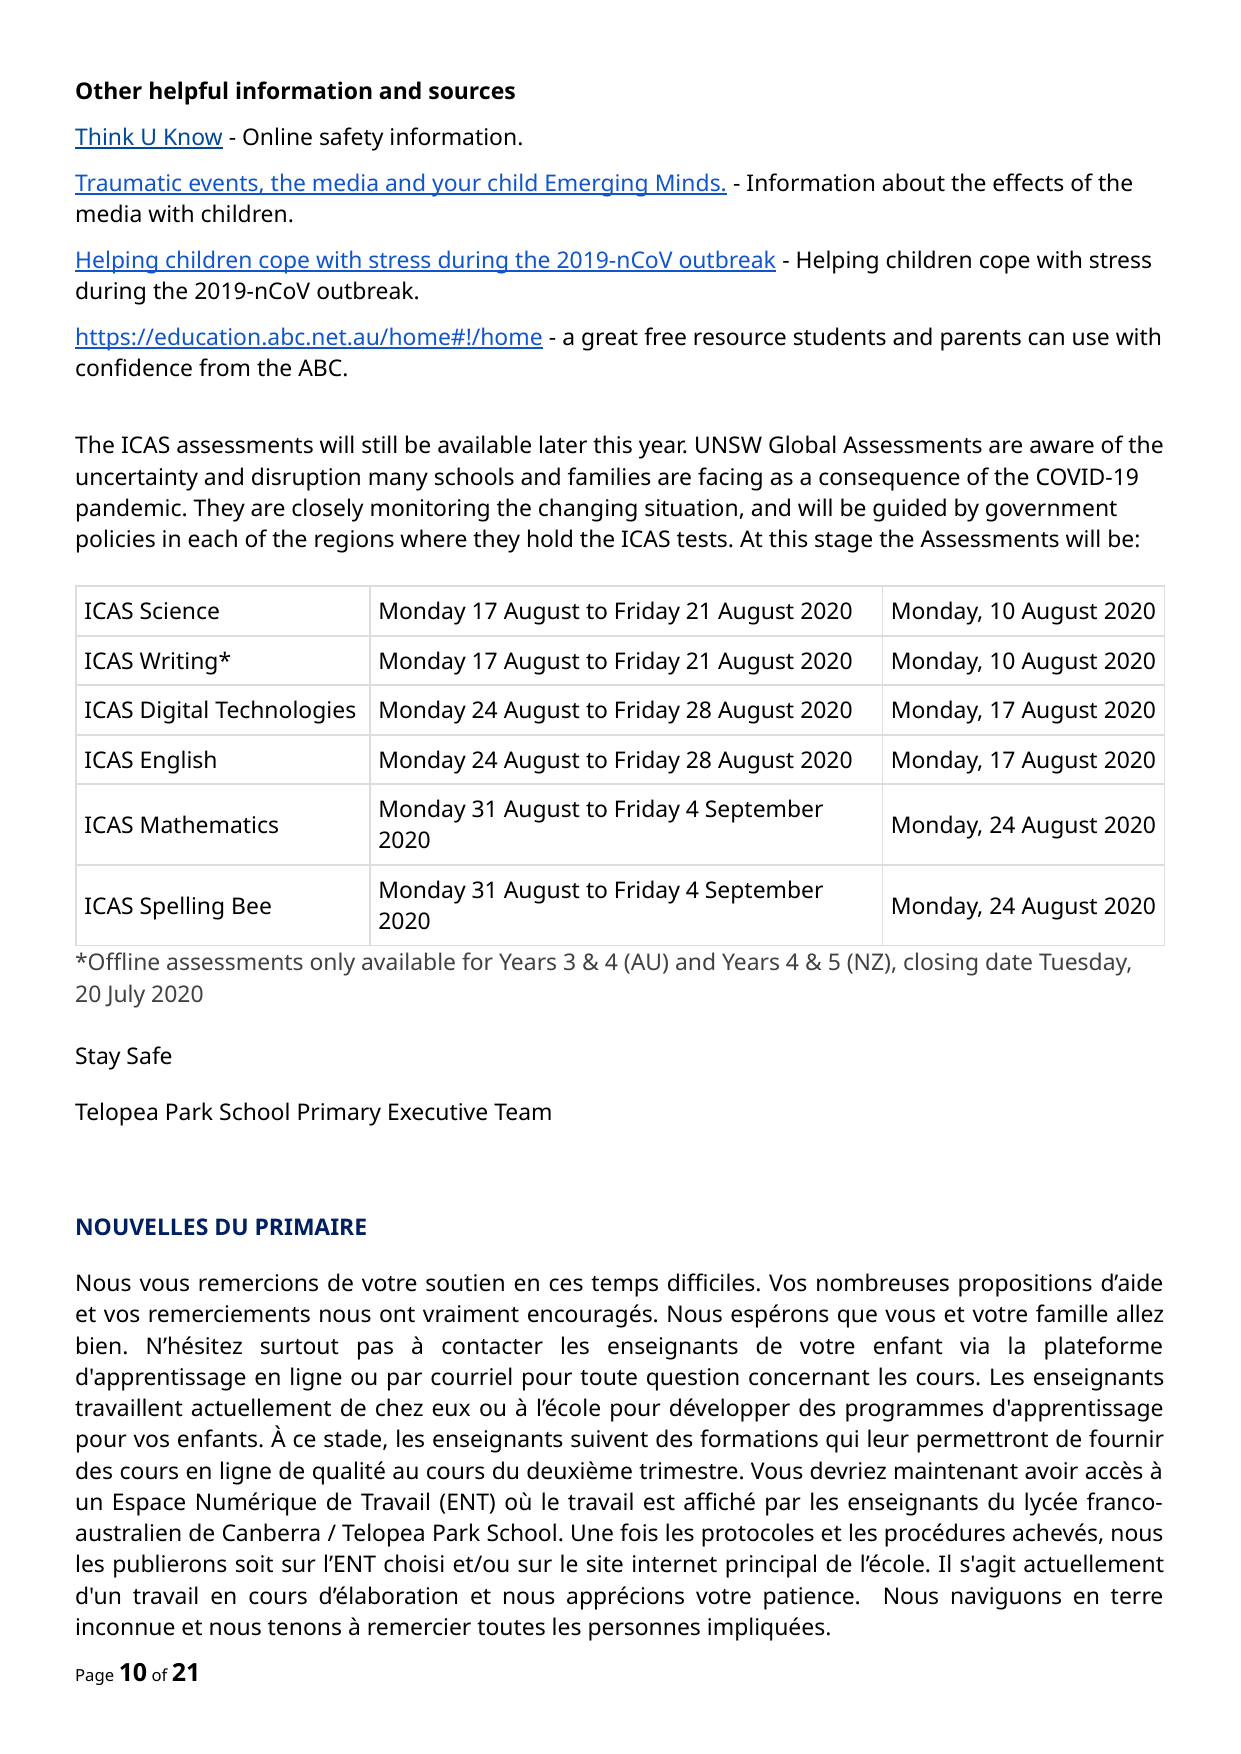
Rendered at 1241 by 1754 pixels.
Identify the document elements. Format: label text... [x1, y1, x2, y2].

text The ICAS assessments will still be available later this year. UNSW Global Assessments are aware of the uncertainty and disruption many schools and families are facing as a consequence of the COVID-19 pandemic. They are closely monitoring the changing situation, and will be guided by government policies in each of the regions where they hold the ICAS tests. At this stage the Assessments will be: [75, 429, 1165, 554]
text Nous vous remercions de votre soutien en ces temps difficiles. Vos nombreuses propositions d’aide et vos remerciements nous ont vraiment encouragés. Nous espérons que vous et votre famille allez bien. N’hésitez surtout pas à contacter les enseignants de votre enfant via la plateforme d'apprentissage en ligne ou par courriel pour toute question concernant les cours. Les enseignants travaillent actuellement de chez eux ou à l’école pour développer des programmes d'apprentissage pour vos enfants. À ce stade, les enseignants suivent des formations qui leur permettront de fournir des cours en ligne de qualité au cours du deuxième trimestre. Vous devriez maintenant avoir accès à un Espace Numérique de Travail (ENT) où le travail est affiché par les enseignants du lycée franco-australien de Canberra / Telopea Park School. Une fois les protocoles et les procédures achevés, nous les publierons soit sur l’ENT choisi et/ou sur le site internet principal de l’école. Il s'agit actuellement d'un travail en cours d’élaboration et nous apprécions votre patience. Nous naviguons en terre inconnue et nous tenons à remercier toutes les personnes impliquées. [75, 1267, 1165, 1642]
table_cell Monday 17 August to Friday 21 August 2020 [371, 637, 882, 684]
text Other helpful information and sources [75, 75, 1165, 106]
table_cell Monday 31 August to Friday 4 September 2020 [371, 866, 882, 945]
text Helping children cope with stress during the 2019-nCoV outbreak - Helping children cope with stress during the 2019-nCoV outbreak. [75, 244, 1165, 306]
table_cell Monday 31 August to Friday 4 September 2020 [371, 785, 882, 864]
table_header ICAS Science [77, 587, 369, 635]
table_header Monday 17 August to Friday 21 August 2020 [371, 587, 882, 635]
subtitle NOUVELLES DU PRIMAIRE [75, 1211, 1165, 1242]
table_cell Monday, 24 August 2020 [883, 785, 1164, 864]
table_cell ICAS English [77, 736, 369, 783]
table_cell Monday, 24 August 2020 [883, 866, 1164, 945]
table_cell Monday 24 August to Friday 28 August 2020 [371, 736, 882, 783]
table_cell ICAS Digital Technologies [77, 686, 369, 734]
table_cell Monday, 17 August 2020 [883, 686, 1164, 734]
table_cell Monday, 10 August 2020 [883, 637, 1164, 684]
table_cell ICAS Spelling Bee [77, 866, 369, 945]
text *Offline assessments only available for Years 3 & 4 (AU) and Years 4 & 5 (NZ), closing date Tuesday, 20 July 2020 [203, 946, 1165, 1009]
table_cell Monday 24 August to Friday 28 August 2020 [371, 686, 882, 734]
text Stay Safe [75, 1009, 1165, 1071]
text Telopea Park School Primary Executive Team [75, 1096, 1165, 1128]
text https://education.abc.net.au/home#!/home - a great free resource students and parents can use with confidence from the ABC. [75, 321, 1165, 383]
table_cell Monday, 17 August 2020 [883, 736, 1164, 783]
table_cell ICAS Mathematics [77, 785, 369, 864]
table_cell ICAS Writing* [77, 637, 369, 684]
text Traumatic events, the media and your child Emerging Minds. - Information about the effects of the media with children. [75, 167, 1165, 229]
text Think U Know - Online safety information. [75, 121, 1165, 152]
table_header Monday, 10 August 2020 [883, 587, 1164, 635]
